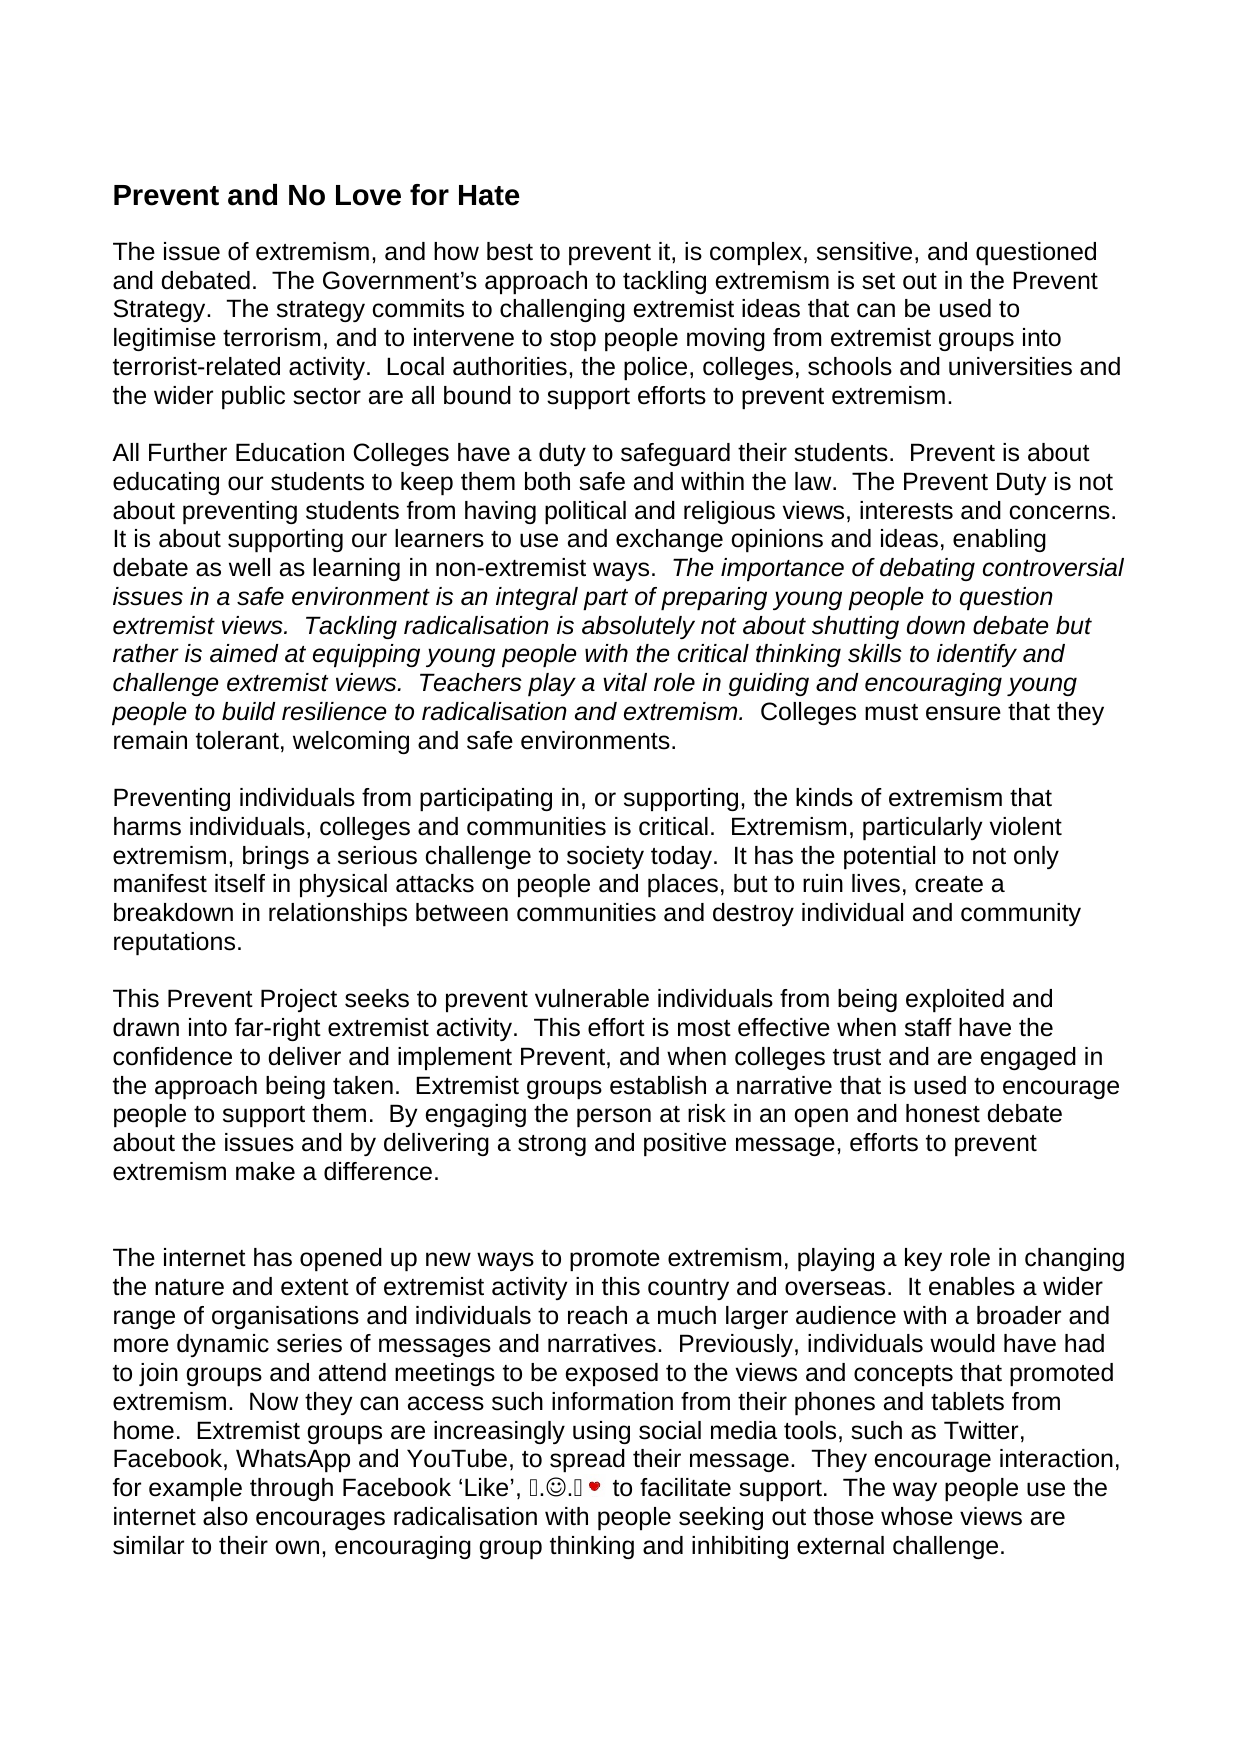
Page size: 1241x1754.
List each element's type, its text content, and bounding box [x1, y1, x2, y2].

text Prevent and No Love for Hate [112, 177, 1128, 211]
text Preventing individuals from participating in, or supporting, the kinds of extremism that harms individuals, colleges and communities is critical. Extremism, particularly violent extremism, brings a serious challenge to society today. It has the potential to not only manifest itself in physical attacks on people and places, but to ruin lives, create a breakdown in relationships between communities and destroy individual and community reputations. [112, 783, 1128, 956]
picture [582, 1474, 606, 1497]
text The internet has opened up new ways to promote extremism, playing a key role in changing the nature and extent of extremist activity in this country and overseas. It enables a wider range of organisations and individuals to reach a much larger audience with a broader and more dynamic series of messages and narratives. Previously, individuals would have had to join groups and attend meetings to be exposed to the views and concepts that promoted extremism. Now they can access such information from their phones and tablets from home. Extremist groups are increasingly using social media tools, such as Twitter, Facebook, WhatsApp and YouTube, to spread their message. They encourage interaction, for example through Facebook ‘Like’, .. to facilitate support. The way people use the internet also encourages radicalisation with people seeking out those whose views are similar to their own, encouraging group thinking and inhibiting external challenge. [112, 1243, 1128, 1559]
text All Further Education Colleges have a duty to safeguard their students. Prevent is about educating our students to keep them both safe and within the law. The Prevent Duty is not about preventing students from having political and religious views, interests and concerns. It is about supporting our learners to use and exchange opinions and ideas, enabling debate as well as learning in non-extremist ways. The importance of debating controversial issues in a safe environment is an integral part of preparing young people to question extremist views. Tackling radicalisation is absolutely not about shutting down debate but rather is aimed at equipping young people with the critical thinking skills to identify and challenge extremist views. Teachers play a vital role in guiding and encouraging young people to build resilience to radicalisation and extremism. Colleges must ensure that they remain tolerant, welcoming and safe environments. [112, 438, 1128, 754]
text This Prevent Project seeks to prevent vulnerable individuals from being exploited and drawn into far-right extremist activity. This effort is most effective when staff have the confidence to deliver and implement Prevent, and when colleges trust and are engaged in the approach being taken. Extremist groups establish a narrative that is used to encourage people to support them. By engaging the person at risk in an open and honest debate about the issues and by delivering a strong and positive message, efforts to prevent extremism make a difference. [112, 984, 1128, 1186]
text The issue of extremism, and how best to prevent it, is complex, sensitive, and questioned and debated. The Government’s approach to tackling extremism is set out in the Prevent Strategy. The strategy commits to challenging extremist ideas that can be used to legitimise terrorism, and to intervene to stop people moving from extremist groups into terrorist-related activity. Local authorities, the police, colleges, schools and universities and the wider public sector are all bound to support efforts to prevent extremism. [112, 237, 1128, 409]
